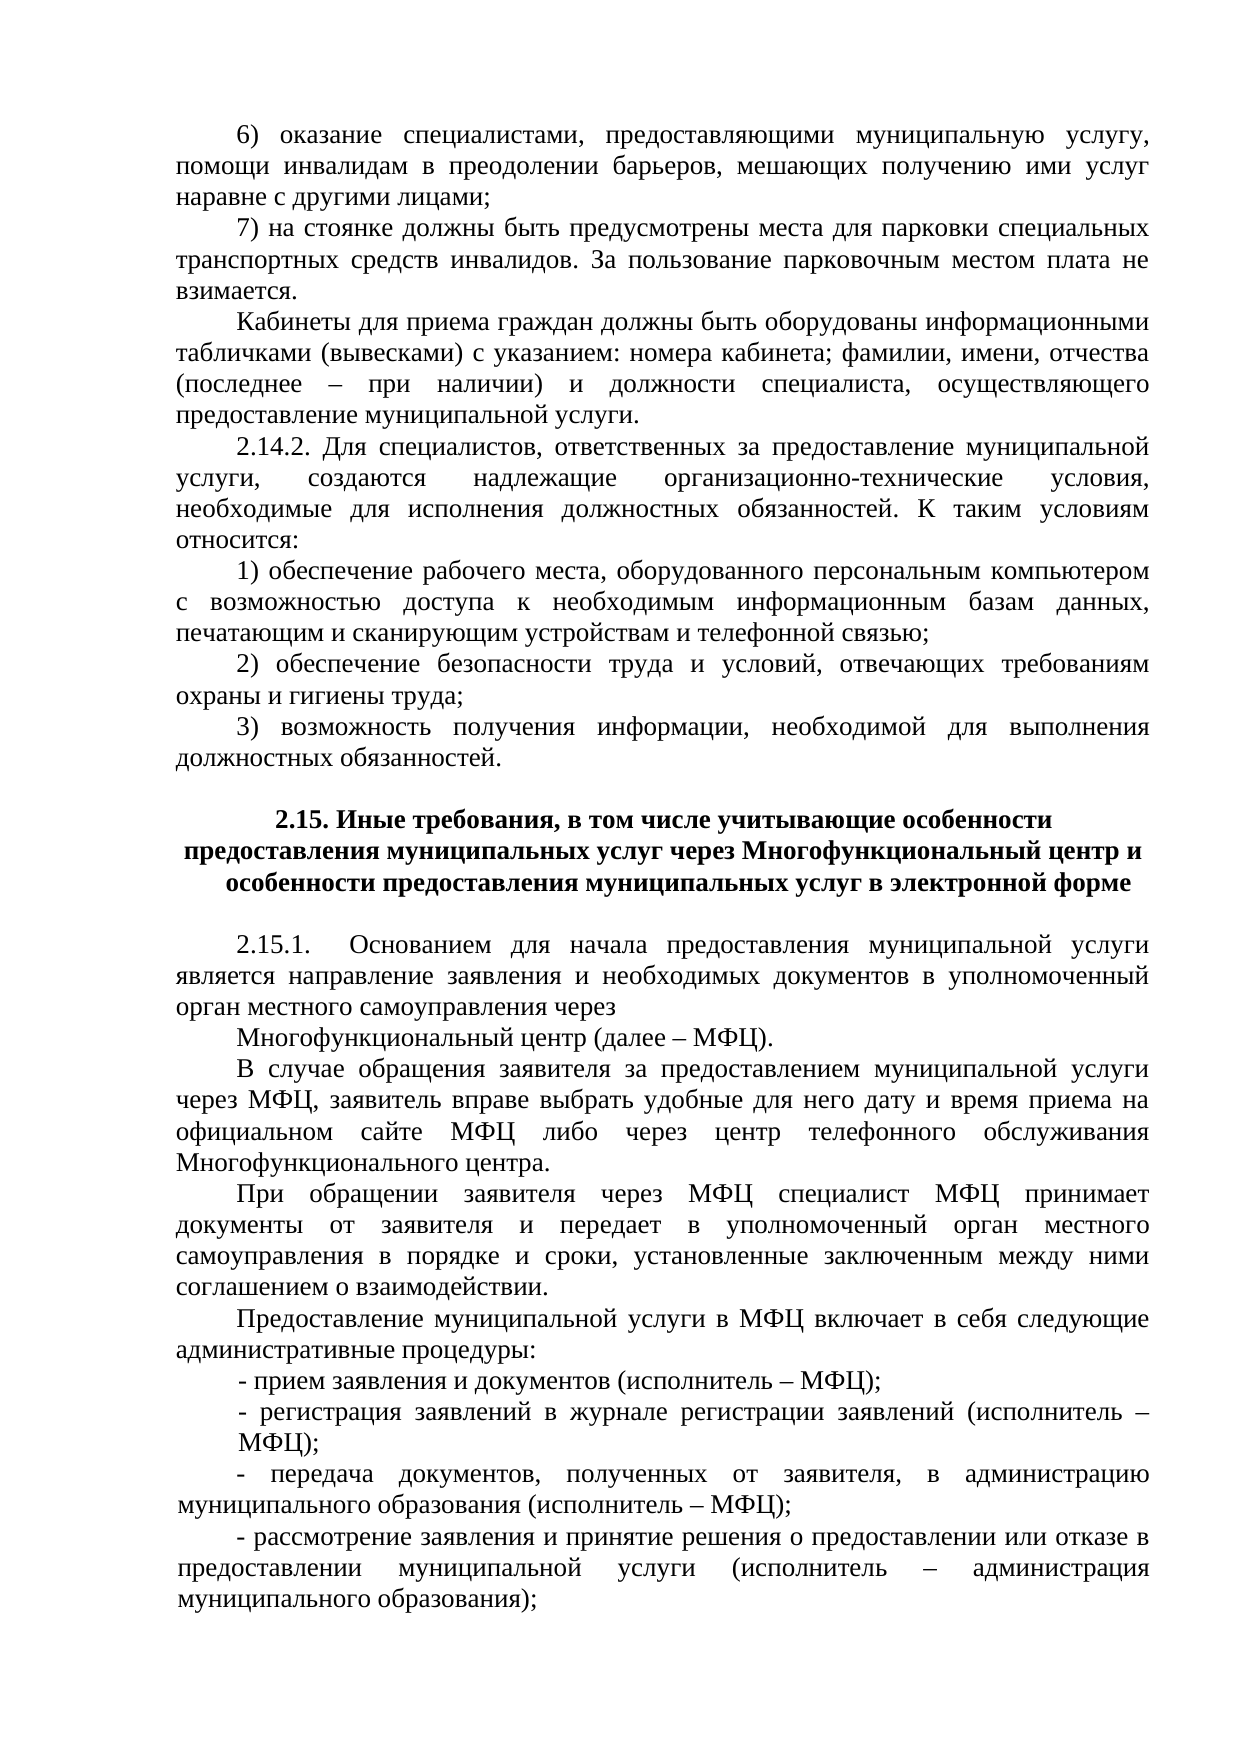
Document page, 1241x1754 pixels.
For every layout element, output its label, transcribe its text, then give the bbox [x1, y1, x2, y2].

text 3) возможность получения информации, необходимой для выполнения должностных обязанностей. [176, 710, 1151, 772]
text - рассмотрение заявления и принятие решения о предоставлении или отказе в предоставлении муниципальной услуги (исполнитель – администрация муниципального образования); [177, 1520, 1151, 1613]
text - регистрация заявлений в журнале регистрации заявлений (исполнитель –МФЦ); [238, 1395, 1151, 1457]
text Многофункциональный центр (далее – МФЦ). [176, 1021, 1151, 1052]
text 2) обеспечение безопасности труда и условий, отвечающих требованиям охраны и гигиены труда; [176, 648, 1151, 710]
text Предоставление муниципальной услуги в МФЦ включает в себя следующие административные процедуры: [176, 1302, 1151, 1364]
text особенности предоставления муниципальных услуг в электронной форме [205, 866, 1151, 897]
text 7) на стоянке должны быть предусмотрены места для парковки специальных транспортных средств инвалидов. За пользование парковочным местом плата не взимается. [176, 212, 1151, 305]
text - прием заявления и документов (исполнитель – МФЦ); [238, 1364, 1151, 1395]
text Кабинеты для приема граждан должны быть оборудованы информационными табличками (вывесками) с указанием: номера кабинета; фамилии, имени, отчества (последнее – при наличии) и должности специалиста, осуществляющего предоставление муниципальной услуги. [176, 305, 1151, 429]
text 2.14.2. Для специалистов, ответственных за предоставление муниципальной услуги, создаются надлежащие организационно-технические условия, необходимые для исполнения должностных обязанностей. К таким условиям относится: [176, 429, 1151, 554]
text 2.15.1. Основанием для начала предоставления муниципальной услуги является направление заявления и необходимых документов в уполномоченный орган местного самоуправления через [176, 928, 1151, 1021]
text 6) оказание специалистами, предоставляющими муниципальную услугу, помощи инвалидам в преодолении барьеров, мешающих получению ими услуг наравне с другими лицами; [176, 118, 1151, 212]
text В случае обращения заявителя за предоставлением муниципальной услуги через МФЦ, заявитель вправе выбрать удобные для него дату и время приема на официальном сайте МФЦ либо через центр телефонного обслуживания Многофункционального центра. [176, 1052, 1151, 1177]
text 2.15. Иные требования, в том числе учитывающие особенности предоставления муниципальных услуг через Многофункциональный центр и [176, 803, 1151, 866]
text - передача документов, полученных от заявителя, в администрацию муниципального образования (исполнитель – МФЦ); [177, 1457, 1151, 1520]
text При обращении заявителя через МФЦ специалист МФЦ принимает документы от заявителя и передает в уполномоченный орган местного самоуправления в порядке и сроки, установленные заключенным между ними соглашением о взаимодействии. [176, 1177, 1151, 1302]
text 1) обеспечение рабочего места, оборудованного персональным компьютером с возможностью доступа к необходимым информационным базам данных, печатающим и сканирующим устройствам и телефонной связью; [176, 554, 1151, 648]
